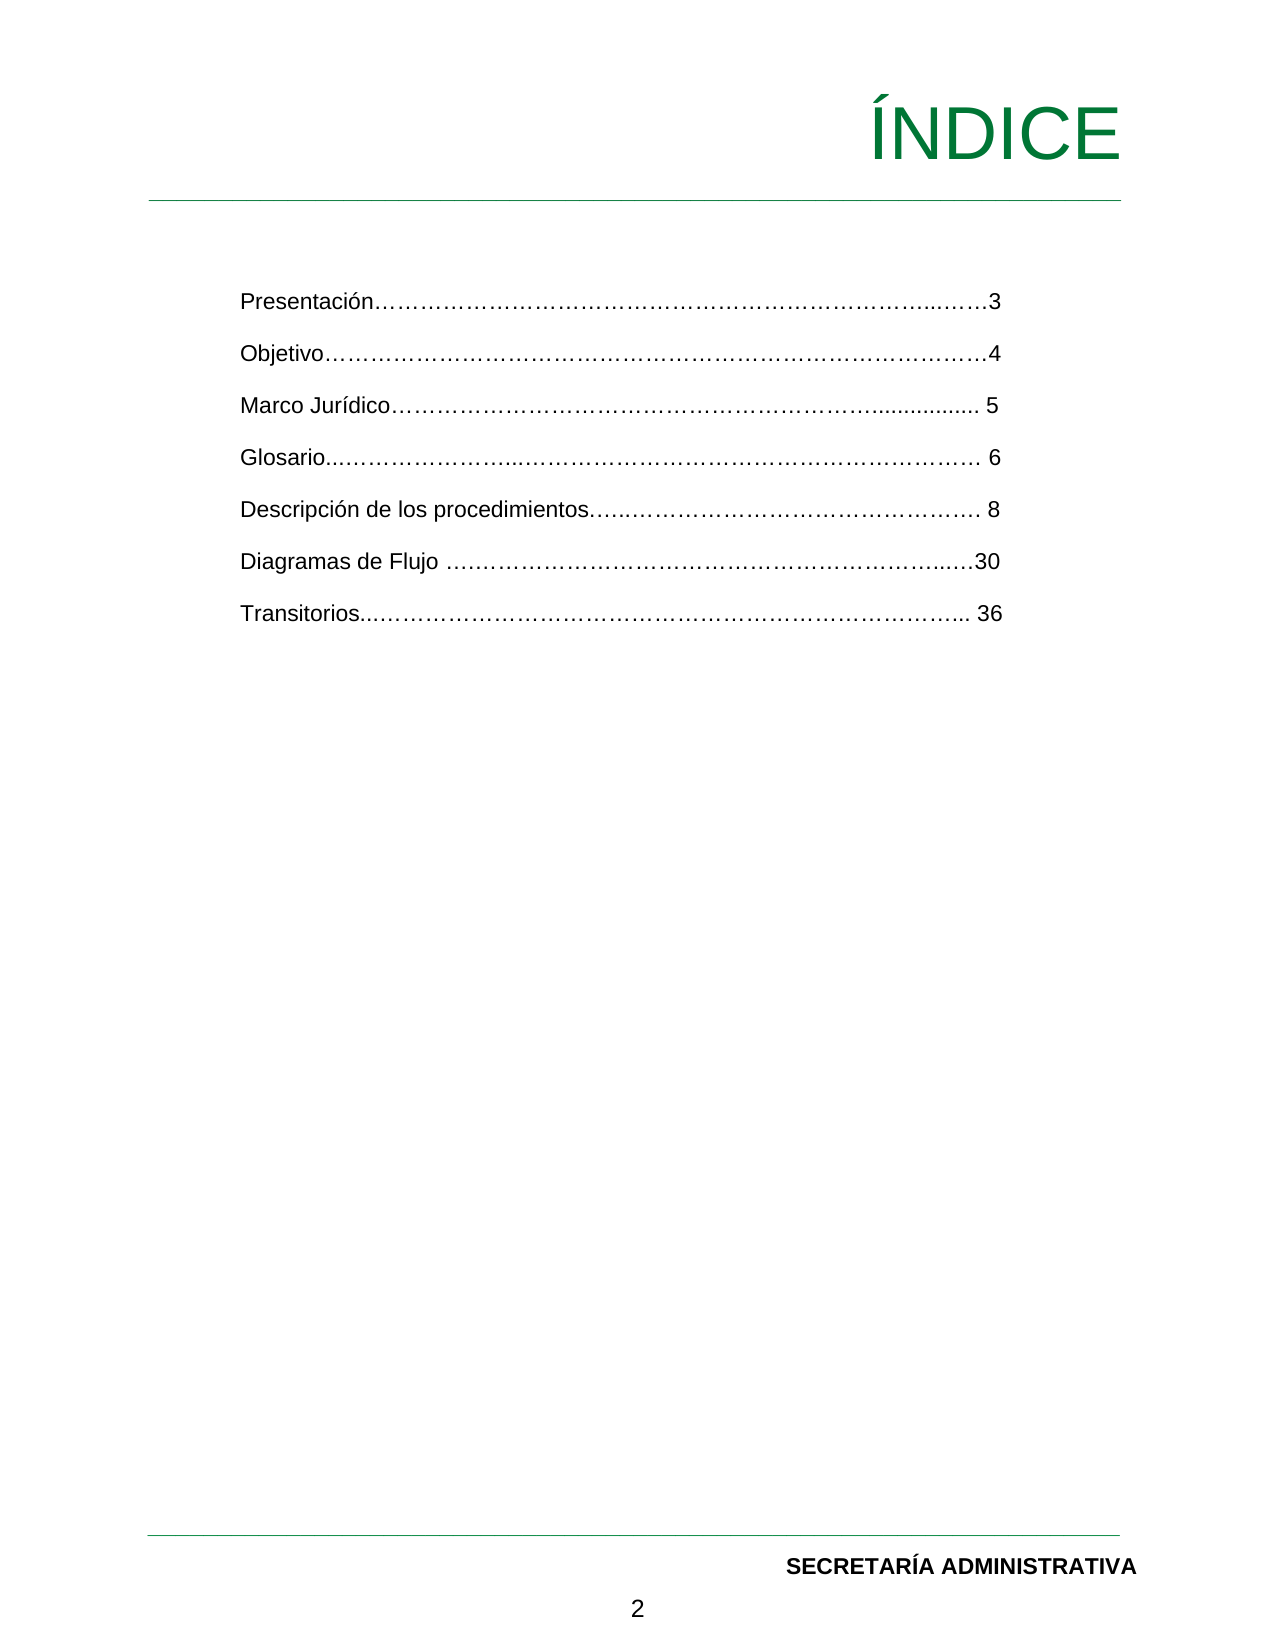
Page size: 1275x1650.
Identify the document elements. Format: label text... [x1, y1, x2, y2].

text Glosario...…………………...…………………………………………………… 6 [240, 444, 1004, 470]
text Diagramas de Flujo ….……………………………………………………...…30 [240, 548, 1004, 574]
text ÍNDICE [148, 89, 1122, 175]
text Presentación………………………………………………………………...……3 [240, 288, 1004, 314]
text Descripción de los procedimientos.…..………………………………………. 8 [240, 496, 1004, 522]
text Marco Jurídico………………………………………………………................. 5 [240, 392, 1004, 418]
text ______________________________________________________________________ [148, 175, 1122, 204]
text Objetivo……………………………………………………………………………4 [240, 340, 1004, 366]
text Transitorios...…………………………………………………………………... 36 [240, 600, 1004, 626]
